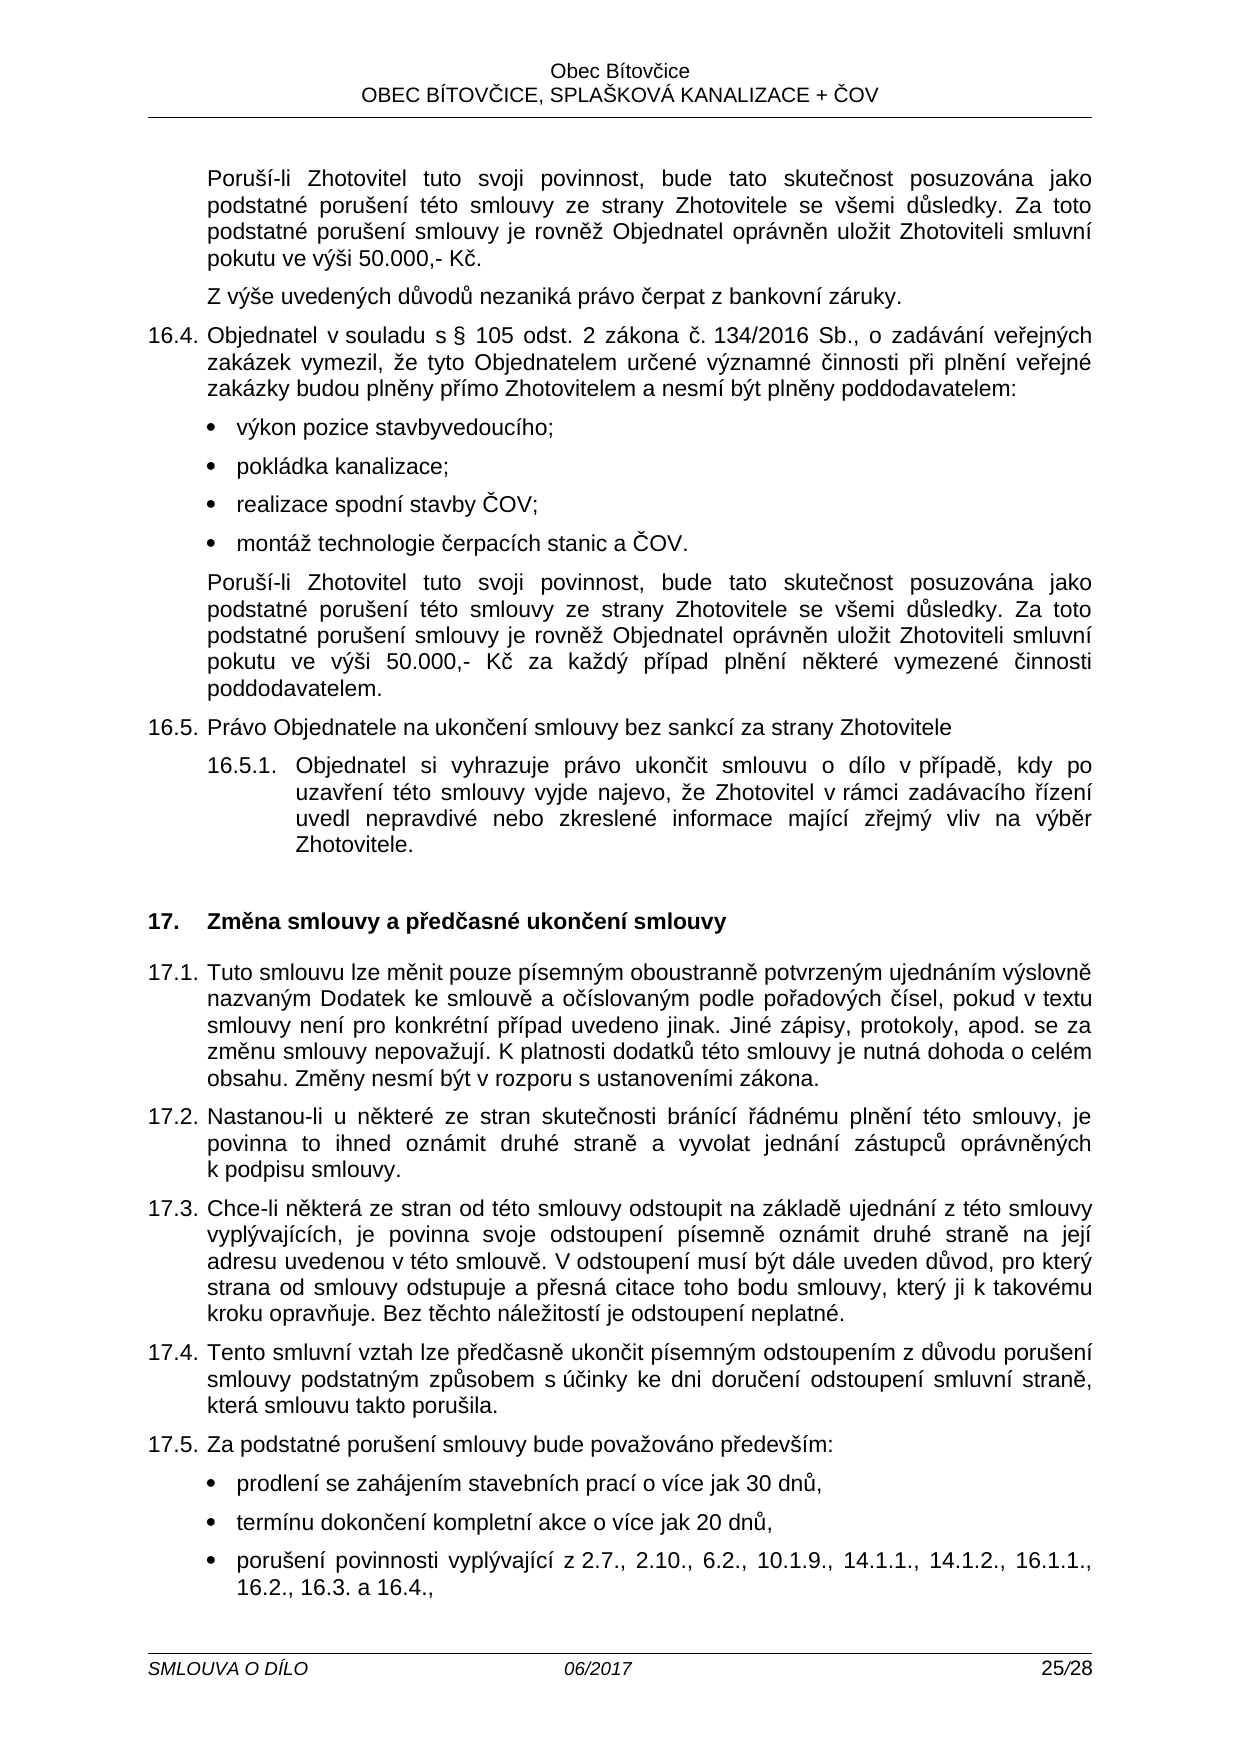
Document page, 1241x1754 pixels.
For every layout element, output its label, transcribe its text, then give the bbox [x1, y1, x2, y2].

list Chce-li některá ze stran od této smlouvy odstoupit na základě ujednání z této smlouvy vyplývajících, je povinna svoje odstoupení písemně oznámit druhé straně na její adresu uvedenou v této smlouvě. V odstoupení musí být dále uveden důvod, pro který strana od smlouvy odstupuje a přesná citace toho bodu smlouvy, který ji k takovému kroku opravňuje. Bez těchto náležitostí je odstoupení neplatné. [148, 1195, 1092, 1327]
list porušení povinnosti vyplývající z 2.7., 2.10., 6.2., 10.1.9., 14.1.1., 14.1.2., 16.1.1., 16.2., 16.3. a 16.4., [207, 1547, 1092, 1600]
text Poruší-li Zhotovitel tuto svoji povinnost, bude tato skutečnost posuzována jako podstatné porušení této smlouvy ze strany Zhotovitele se všemi důsledky. Za toto podstatné porušení smlouvy je rovněž Objednatel oprávněn uložit Zhotoviteli smluvní pokutu ve výši 50.000,- Kč. [207, 165, 1092, 271]
list Za podstatné porušení smlouvy bude považováno především: [148, 1431, 1092, 1457]
list termínu dokončení kompletní akce o více jak 20 dnů, [207, 1508, 1092, 1535]
list Objednatel si vyhrazuje právo ukončit smlouvu o dílo v případě, kdy po uzavření této smlouvy vyjde najevo, že Zhotovitel v rámci zadávacího řízení uvedl nepravdivé nebo zkreslené informace mající zřejmý vliv na výběr Zhotovitele. [207, 752, 1092, 858]
list Nastanou-li u některé ze stran skutečnosti bránící řádnému plnění této smlouvy, je povinna to ihned oznámit druhé straně a vyvolat jednání zástupců oprávněných k podpisu smlouvy. [148, 1103, 1092, 1182]
text Poruší-li Zhotovitel tuto svoji povinnost, bude tato skutečnost posuzována jako podstatné porušení této smlouvy ze strany Zhotovitele se všemi důsledky. Za toto podstatné porušení smlouvy je rovněž Objednatel oprávněn uložit Zhotoviteli smluvní pokutu ve výši 50.000,- Kč za každý případ plnění některé vymezené činnosti poddodavatelem. [207, 569, 1092, 701]
list pokládka kanalizace; [207, 453, 1092, 479]
list realizace spodní stavby ČOV; [207, 491, 1092, 518]
list Změna smlouvy a předčasné ukončení smlouvy [148, 908, 1092, 934]
list výkon pozice stavbyvedoucího; [207, 414, 1092, 440]
list Objednatel v souladu s § 105 odst. 2 zákona č. 134/2016 Sb., o zadávání veřejných zakázek vymezil, že tyto Objednatelem určené významné činnosti při plnění veřejné zakázky budou plněny přímo Zhotovitelem a nesmí být plněny poddodavatelem: [148, 322, 1092, 401]
list Právo Objednatele na ukončení smlouvy bez sankcí za strany Zhotovitele [148, 713, 1092, 740]
text Z výše uvedených důvodů nezaniká právo čerpat z bankovní záruky. [207, 283, 1092, 310]
list montáž technologie čerpacích stanic a ČOV. [207, 530, 1092, 557]
list Tento smluvní vztah lze předčasně ukončit písemným odstoupením z důvodu porušení smlouvy podstatným způsobem s účinky ke dni doručení odstoupení smluvní straně, která smlouvu takto porušila. [148, 1339, 1092, 1418]
list prodlení se zahájením stavebních prací o více jak 30 dnů, [207, 1469, 1092, 1496]
list Tuto smlouvu lze měnit pouze písemným oboustranně potvrzeným ujednáním výslovně nazvaným Dodatek ke smlouvě a očíslovaným podle pořadových čísel, pokud v textu smlouvy není pro konkrétní případ uvedeno jinak. Jiné zápisy, protokoly, apod. se za změnu smlouvy nepovažují. K platnosti dodatků této smlouvy je nutná dohoda o celém obsahu. Změny nesmí být v rozporu s ustanoveními zákona. [148, 959, 1092, 1091]
